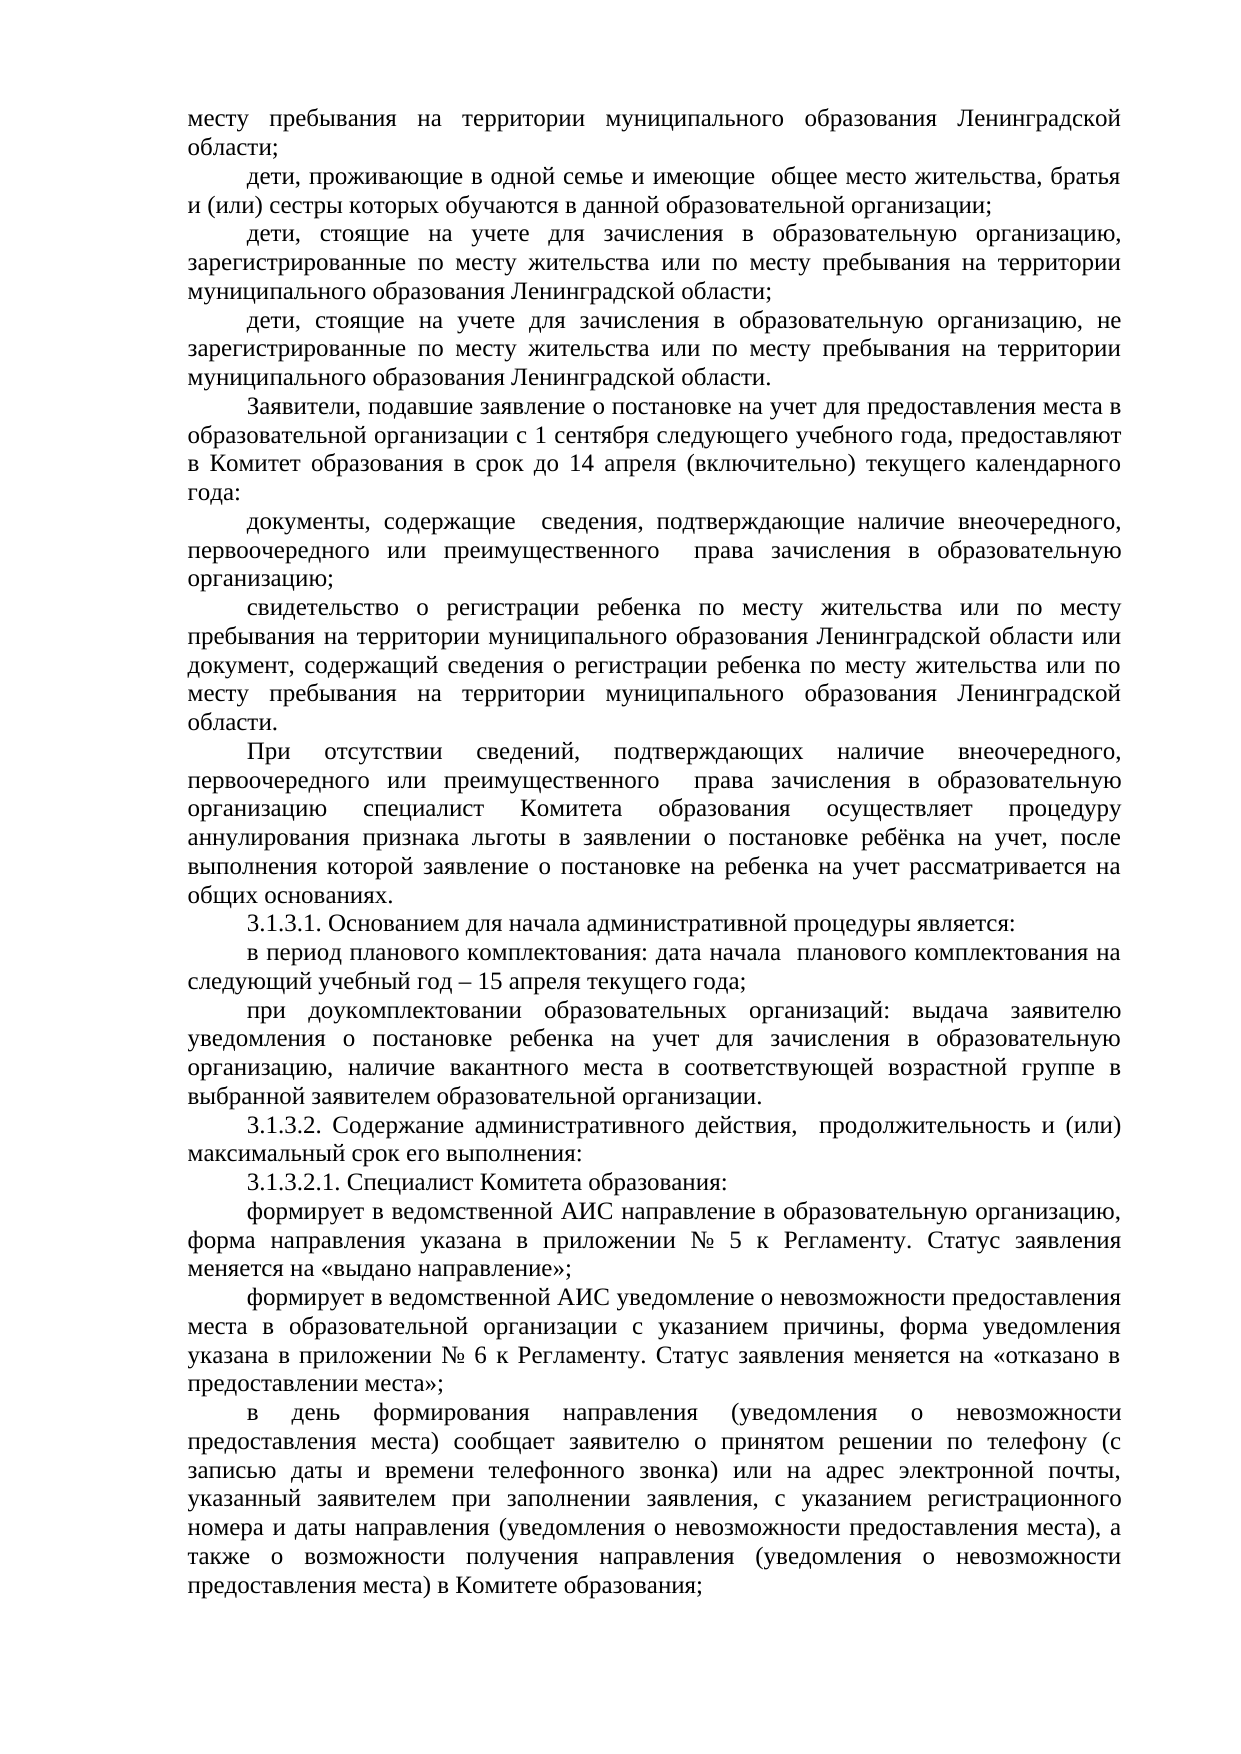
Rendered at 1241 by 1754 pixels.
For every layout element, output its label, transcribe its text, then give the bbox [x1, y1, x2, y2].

text 3.1.3.1. Основанием для начала административной процедуры является: [187, 908, 1122, 937]
text документы, содержащие сведения, подтверждающие наличие внеочередного, первоочередного или преимущественного права зачисления в образовательную организацию; [187, 506, 1122, 592]
text При отсутствии сведений, подтверждающих наличие внеочередного, первоочередного или преимущественного права зачисления в образовательную организацию специалист Комитета образования осуществляет процедуру аннулирования признака льготы в заявлении о постановке ребёнка на учет, после выполнения которой заявление о постановке на ребенка на учет рассматривается на общих основаниях. [187, 736, 1122, 908]
text формирует в ведомственной АИС направление в образовательную организацию, форма направления указана в приложении № 5 к Регламенту. Статус заявления меняется на «выдано направление»; [187, 1196, 1122, 1282]
text дети, стоящие на учете для зачисления в образовательную организацию, зарегистрированные по месту жительства или по месту пребывания на территории муниципального образования Ленинградской области; [187, 218, 1122, 305]
list в день формирования направления (уведомления о невозможности предоставления места) сообщает заявителю о принятом решении по телефону (с записью даты и времени телефонного звонка) или на адрес электронной почты, указанный заявителем при заполнении заявления, с указанием регистрационного номера и даты направления (уведомления о невозможности предоставления места), а также о возможности получения направления (уведомления о невозможности предоставления места) в Комитете образования; [187, 1397, 1122, 1598]
text дети, стоящие на учете для зачисления в образовательную организацию, не зарегистрированные по месту жительства или по месту пребывания на территории муниципального образования Ленинградской области. [187, 305, 1122, 391]
text свидетельство о регистрации ребенка по месту жительства или по месту пребывания на территории муниципального образования Ленинградской области или документ, содержащий сведения о регистрации ребенка по месту жительства или по месту пребывания на территории муниципального образования Ленинградской области. [187, 592, 1122, 736]
list 3.1.3.2.1. Специалист Комитета образования: [187, 1167, 1122, 1196]
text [187, 103, 1122, 161]
text 3.1.3.2. Содержание административного действия, продолжительность и (или) максимальный срок его выполнения: [187, 1110, 1122, 1167]
text Заявители, подавшие заявление о постановке на учет для предоставления места в образовательной организации с 1 сентября следующего учебного года, предоставляют в Комитет образования в срок до 14 апреля (включительно) текущего календарного года: [187, 391, 1122, 506]
text в период планового комплектования: дата начала планового комплектования на следующий учебный год – 15 апреля текущего года; [187, 937, 1122, 995]
text при доукомплектовании образовательных организаций: выдача заявителю уведомления о постановке ребенка на учет для зачисления в образовательную организацию, наличие вакантного места в соответствующей возрастной группе в выбранной заявителем образовательной организации. [187, 995, 1122, 1110]
text формирует в ведомственной АИС уведомление о невозможности предоставления места в образовательной организации с указанием причины, форма уведомления указана в приложении № 6 к Регламенту. Статус заявления меняется на «отказано в предоставлении места»; [187, 1282, 1122, 1397]
text дети, проживающие в одной семье и имеющие общее место жительства, братья и (или) сестры которых обучаются в данной образовательной организации; [187, 161, 1122, 218]
